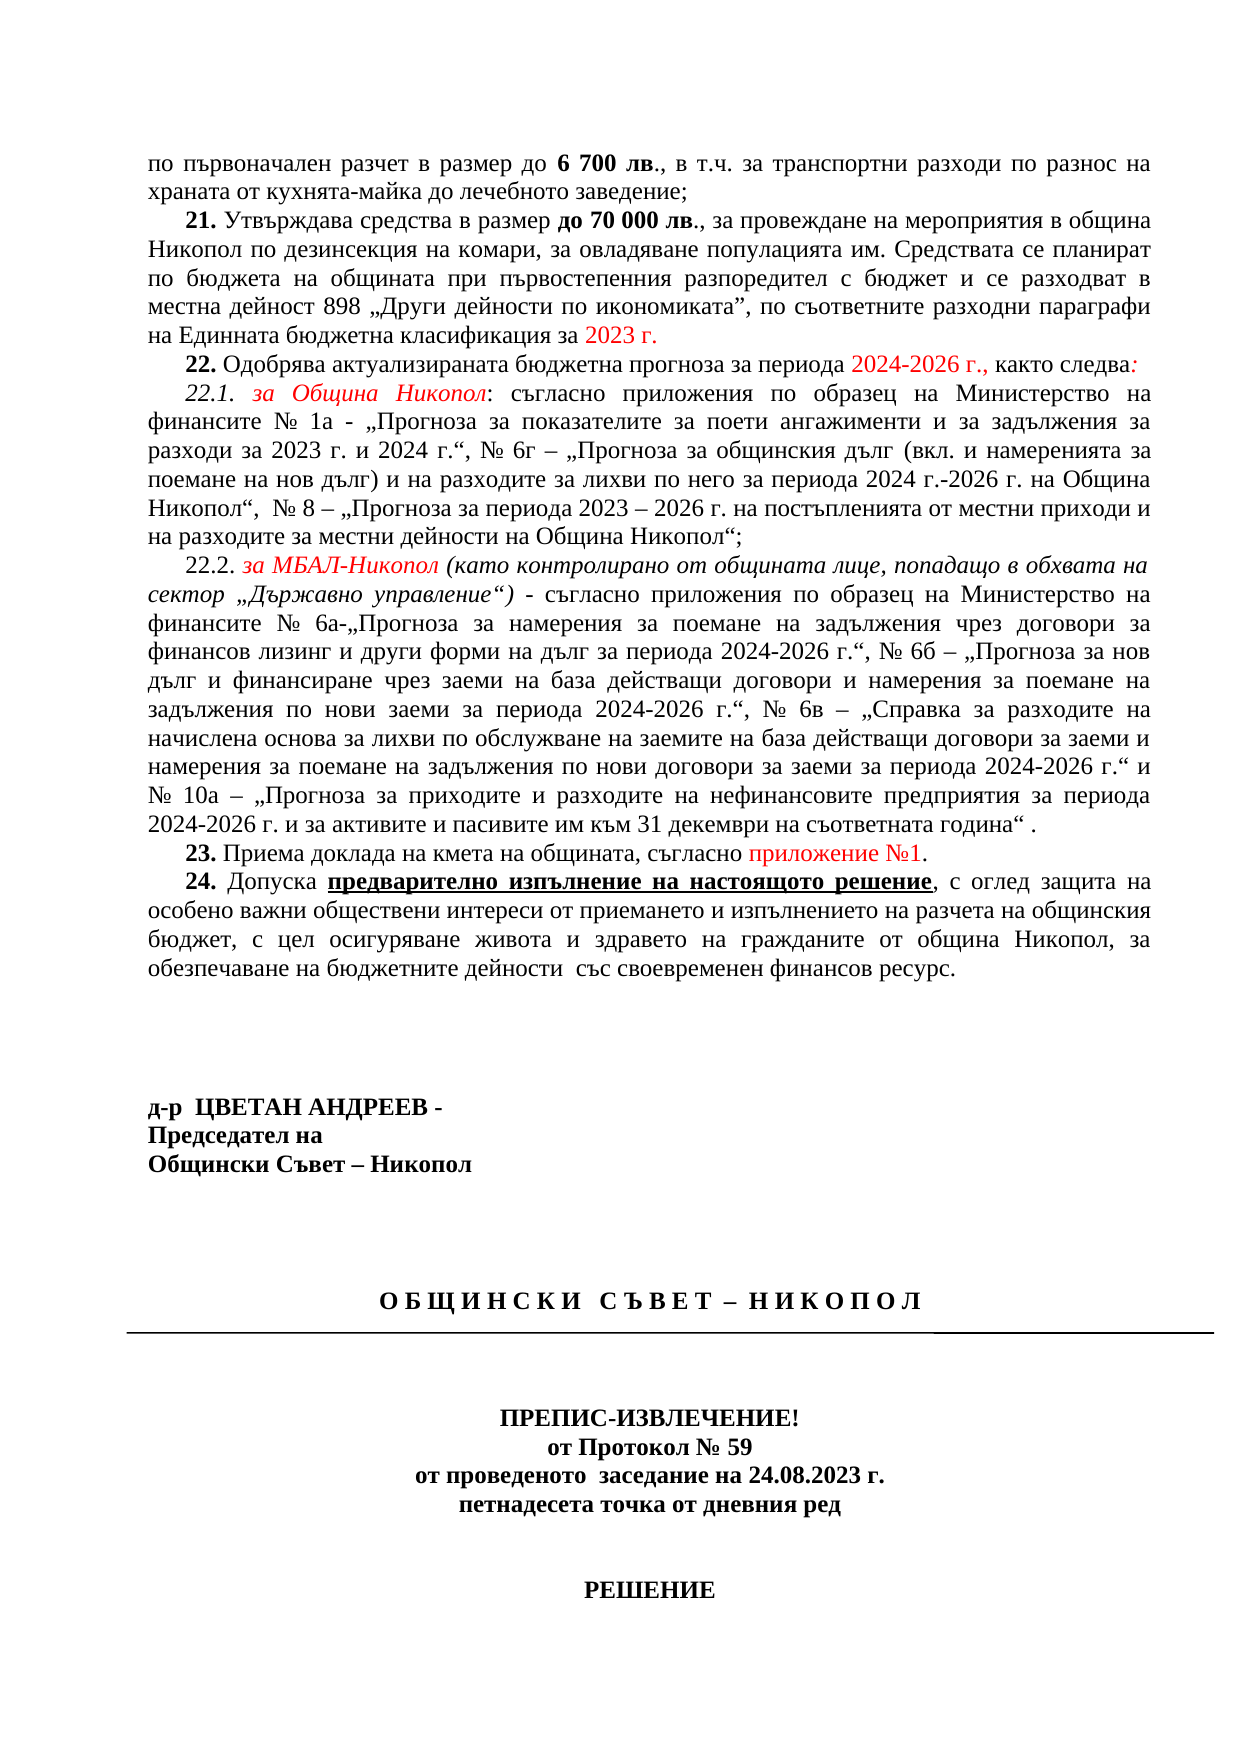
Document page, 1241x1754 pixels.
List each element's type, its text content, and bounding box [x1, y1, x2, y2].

text 21. Утвърждава средства в размер до 70 000 лв., за провеждане на мероприятия в община Никопол по дезинсекция на комари, за овладяване популацията им. Средствата се планират по бюджета на общината при първостепенния разпоредител с бюджет и се разходват в местна дейност 898 „Други дейности по икономиката”, по съответните разходни параграфи на Единната бюджетна класификация за 2023 г. [148, 205, 1152, 349]
text 22.1. за Община Никопол: съгласно приложения по образец на Министерство на финансите № 1а - „Прогноза за показателите за поети ангажименти и за задължения за разходи за 2023 г. и 2024 г.“, № 6г – „Прогноза за общинския дълг (вкл. и намеренията за поемане на нов дълг) и на разходите за лихви по него за периода 2024 г.-2026 г. на Община Никопол“, № 8 – „Прогноза за периода 2023 – 2026 г. на постъпленията от местни приходи и на разходите за местни дейности на Община Никопол“; [148, 378, 1152, 550]
text 22.2. за МБАЛ-Никопол (като контролирано от общината лице, попадащо в обхвата на сектор „Държавно управление“) - съгласно приложения по образец на Министерство на финансите № 6а-„Прогноза за намерения за поемане на задължения чрез договори за финансов лизинг и други форми на дълг за периода 2024-2026 г.“, № 6б – „Прогноза за нов дълг и финансиране чрез заеми на база действащи договори и намерения за поемане на задължения по нови заеми за периода 2024-2026 г.“, № 6в – „Справка за разходите на начислена основа за лихви по обслужване на заемите на база действащи договори за заеми и намерения за поемане на задължения по нови договори за заеми за периода 2024-2026 г.“ и № 10а – „Прогноза за приходите и разходите на нефинансовите предприятия за периода 2024-2026 г. и за активите и пасивите им към 31 декември на съответната година“ . [148, 550, 1152, 838]
text петнадесета точка от дневния ред [148, 1489, 1152, 1518]
text 24. Допуска предварително изпълнение на настоящото решение, с оглед защита на особено важни обществени интереси от приемането и изпълнението на разчета на общинския бюджет, с цел осигуряване живота и здравето на гражданите от община Никопол, за обезпечаване на бюджетните дейности със своевременен финансов ресурс. [148, 866, 1152, 981]
text 23. Приема доклада на кмета на общината, съгласно приложение №1. [148, 838, 1152, 866]
text от Протокол № 59 [148, 1432, 1152, 1460]
text Председател на [148, 1120, 1152, 1149]
text ПРЕПИС-ИЗВЛЕЧЕНИЕ! [148, 1403, 1152, 1432]
text 22. Одобрява актуализираната бюджетна прогноза за периода 2024-2026 г., както следва: [148, 349, 1152, 378]
text от проведеното заседание на 24.08.2023 г. [148, 1460, 1152, 1489]
text Общински Съвет – Никопол [148, 1149, 1152, 1178]
text РЕШЕНИЕ [148, 1575, 1152, 1604]
text д-р ЦВЕТАН АНДРЕЕВ - [148, 1092, 1152, 1120]
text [148, 148, 1152, 205]
text О Б Щ И Н С К И С Ъ В Е Т – Н И К О П О Л [148, 1286, 1152, 1315]
